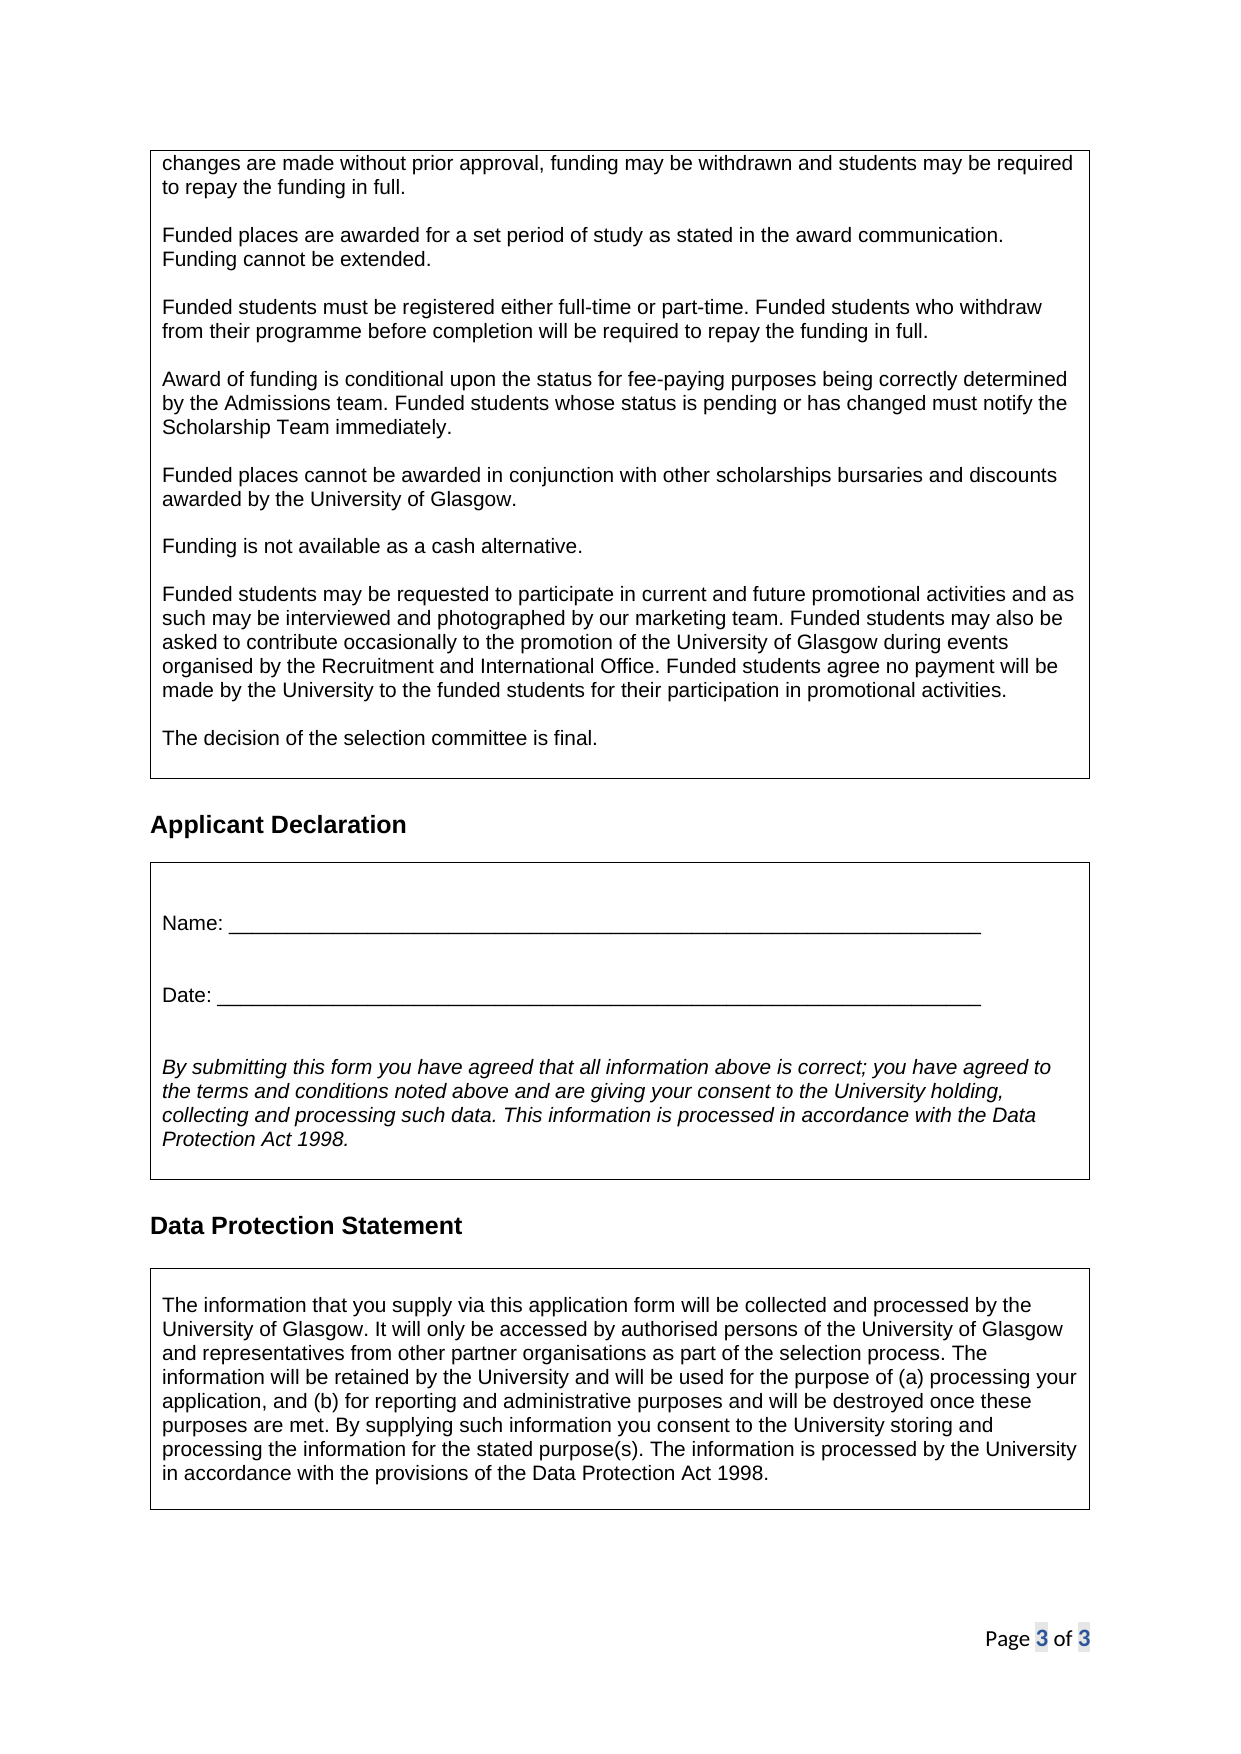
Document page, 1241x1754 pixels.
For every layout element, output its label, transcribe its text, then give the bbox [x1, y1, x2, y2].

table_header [151, 151, 1089, 778]
table_header The information that you supply via this application form will be collected and processed by the University of Glasgow. It will only be accessed by authorised persons of the University of Glasgow and representatives from other partner organisations as part of the selection process. The information will be retained by the University and will be used for the purpose of (a) processing your application, and (b) for reporting and administrative purposes and will be destroyed once these purposes are met. By supplying such information you consent to the University storing and processing the information for the stated purpose(s). The information is processed by the University in accordance with the provisions of the Data Protection Act 1998. [151, 1269, 1089, 1509]
text Data Protection Statement [150, 1211, 1090, 1240]
text Applicant Declaration [150, 810, 1090, 839]
table_header Name: _________________________________________________________________ Date: __________________________________________________________________ By submitting this form you have agreed that all information above is correct; you have agreed to the terms and conditions noted above and are giving your consent to the University holding, collecting and processing such data. This information is processed in accordance with the Data Protection Act 1998. [151, 863, 1089, 1179]
